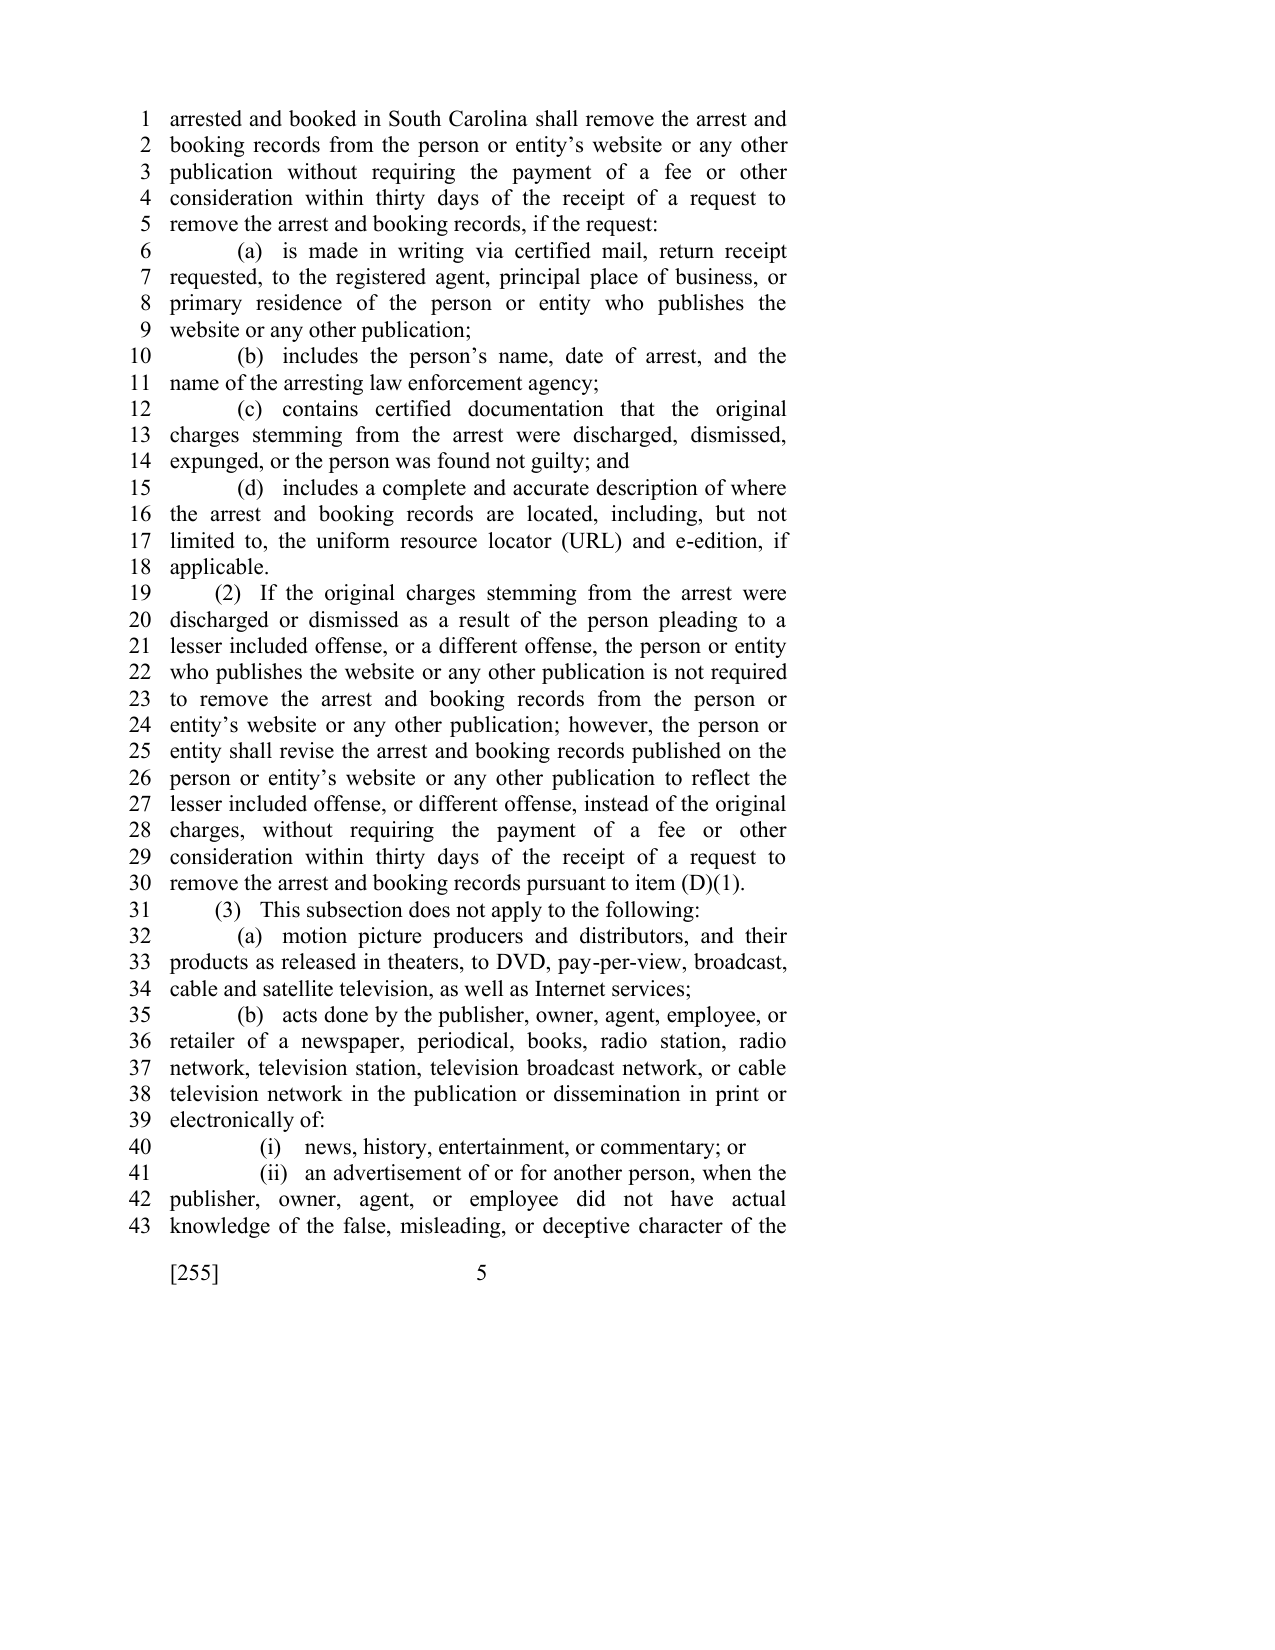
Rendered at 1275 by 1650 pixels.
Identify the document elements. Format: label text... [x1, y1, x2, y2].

text (i) news, history, entertainment, or commentary; or [169, 1133, 787, 1159]
text (b) includes the person’s name, date of arrest, and the name of the arresting law enforcement agency; [169, 342, 787, 395]
text (2) If the original charges stemming from the arrest were discharged or dismissed as a result of the person pleading to a lesser included offense, or a different offense, the person or entity who publishes the website or any other publication is not required to remove the arrest and booking records from the person or entity’s website or any other publication; however, the person or entity shall revise the arrest and booking records published on the person or entity’s website or any other publication to reflect the lesser included offense, or different offense, instead of the original charges, without requiring the payment of a fee or other consideration within thirty days of the receipt of a request to remove the arrest and booking records pursuant to item (D)(1). [169, 579, 787, 896]
text (a) motion picture producers and distributors, and their products as released in theaters, to DVD, pay-per-view, broadcast, cable and satellite television, as well as Internet services; [169, 922, 787, 1001]
text (a) is made in writing via certified mail, return receipt requested, to the registered agent, principal place of business, or primary residence of the person or entity who publishes the website or any other publication; [169, 237, 787, 342]
text (c) contains certified documentation that the original charges stemming from the arrest were discharged, dismissed, expunged, or the person was found not guilty; and [169, 395, 787, 474]
text (3) This subsection does not apply to the following: [169, 896, 787, 922]
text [169, 105, 787, 237]
text (d) includes a complete and accurate description of where the arrest and booking records are located, including, but not limited to, the uniform resource locator (URL) and e-edition, if applicable. [169, 474, 787, 579]
text (b) acts done by the publisher, owner, agent, employee, or retailer of a newspaper, periodical, books, radio station, radio network, television station, television broadcast network, or cable television network in the publication or dissemination in print or electronically of: [169, 1001, 787, 1133]
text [169, 1159, 787, 1238]
